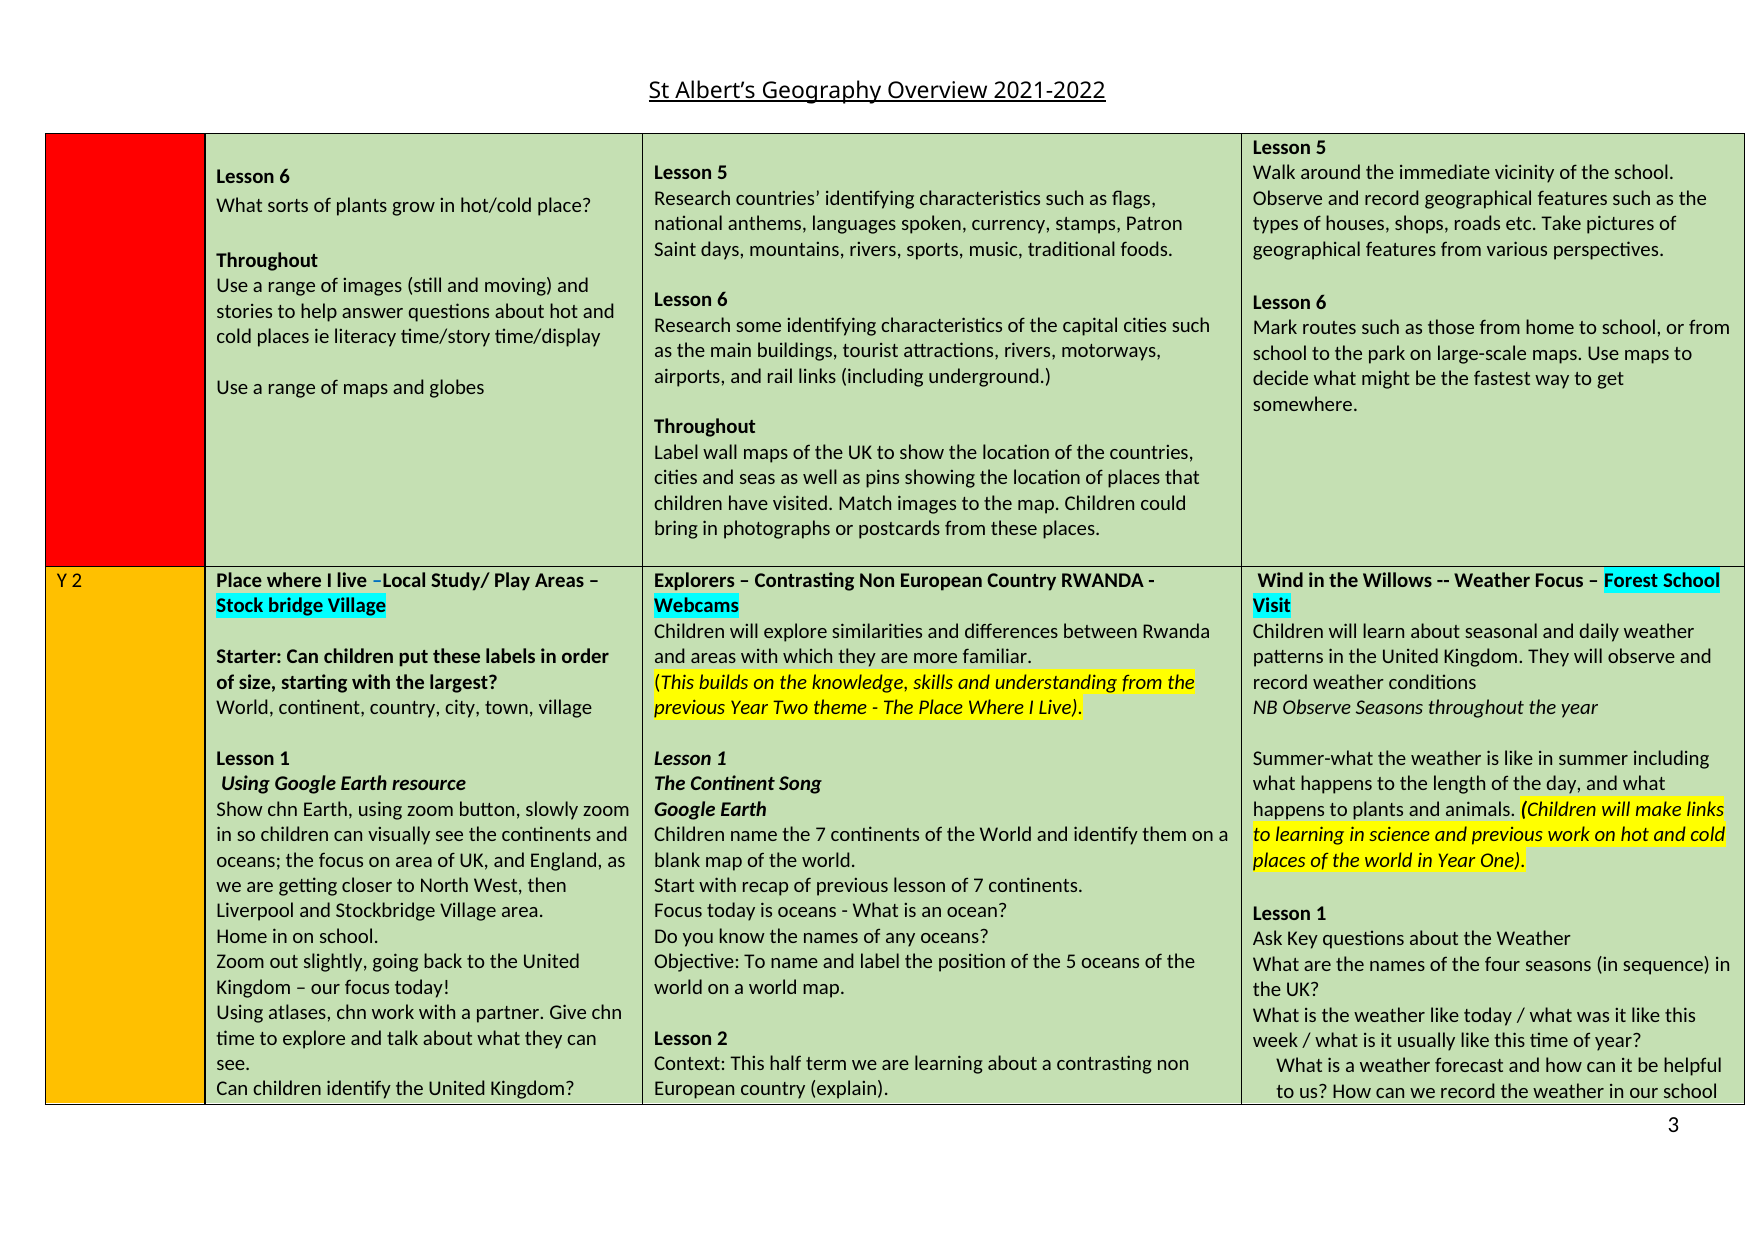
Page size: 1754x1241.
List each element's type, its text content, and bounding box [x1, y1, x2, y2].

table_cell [1242, 567, 1744, 1103]
table_cell Y1 [46, 134, 204, 566]
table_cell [206, 567, 642, 1103]
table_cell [643, 567, 1241, 1103]
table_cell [206, 134, 642, 566]
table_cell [1242, 134, 1744, 566]
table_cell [643, 134, 1241, 566]
table_cell Y 2 [46, 567, 204, 1103]
